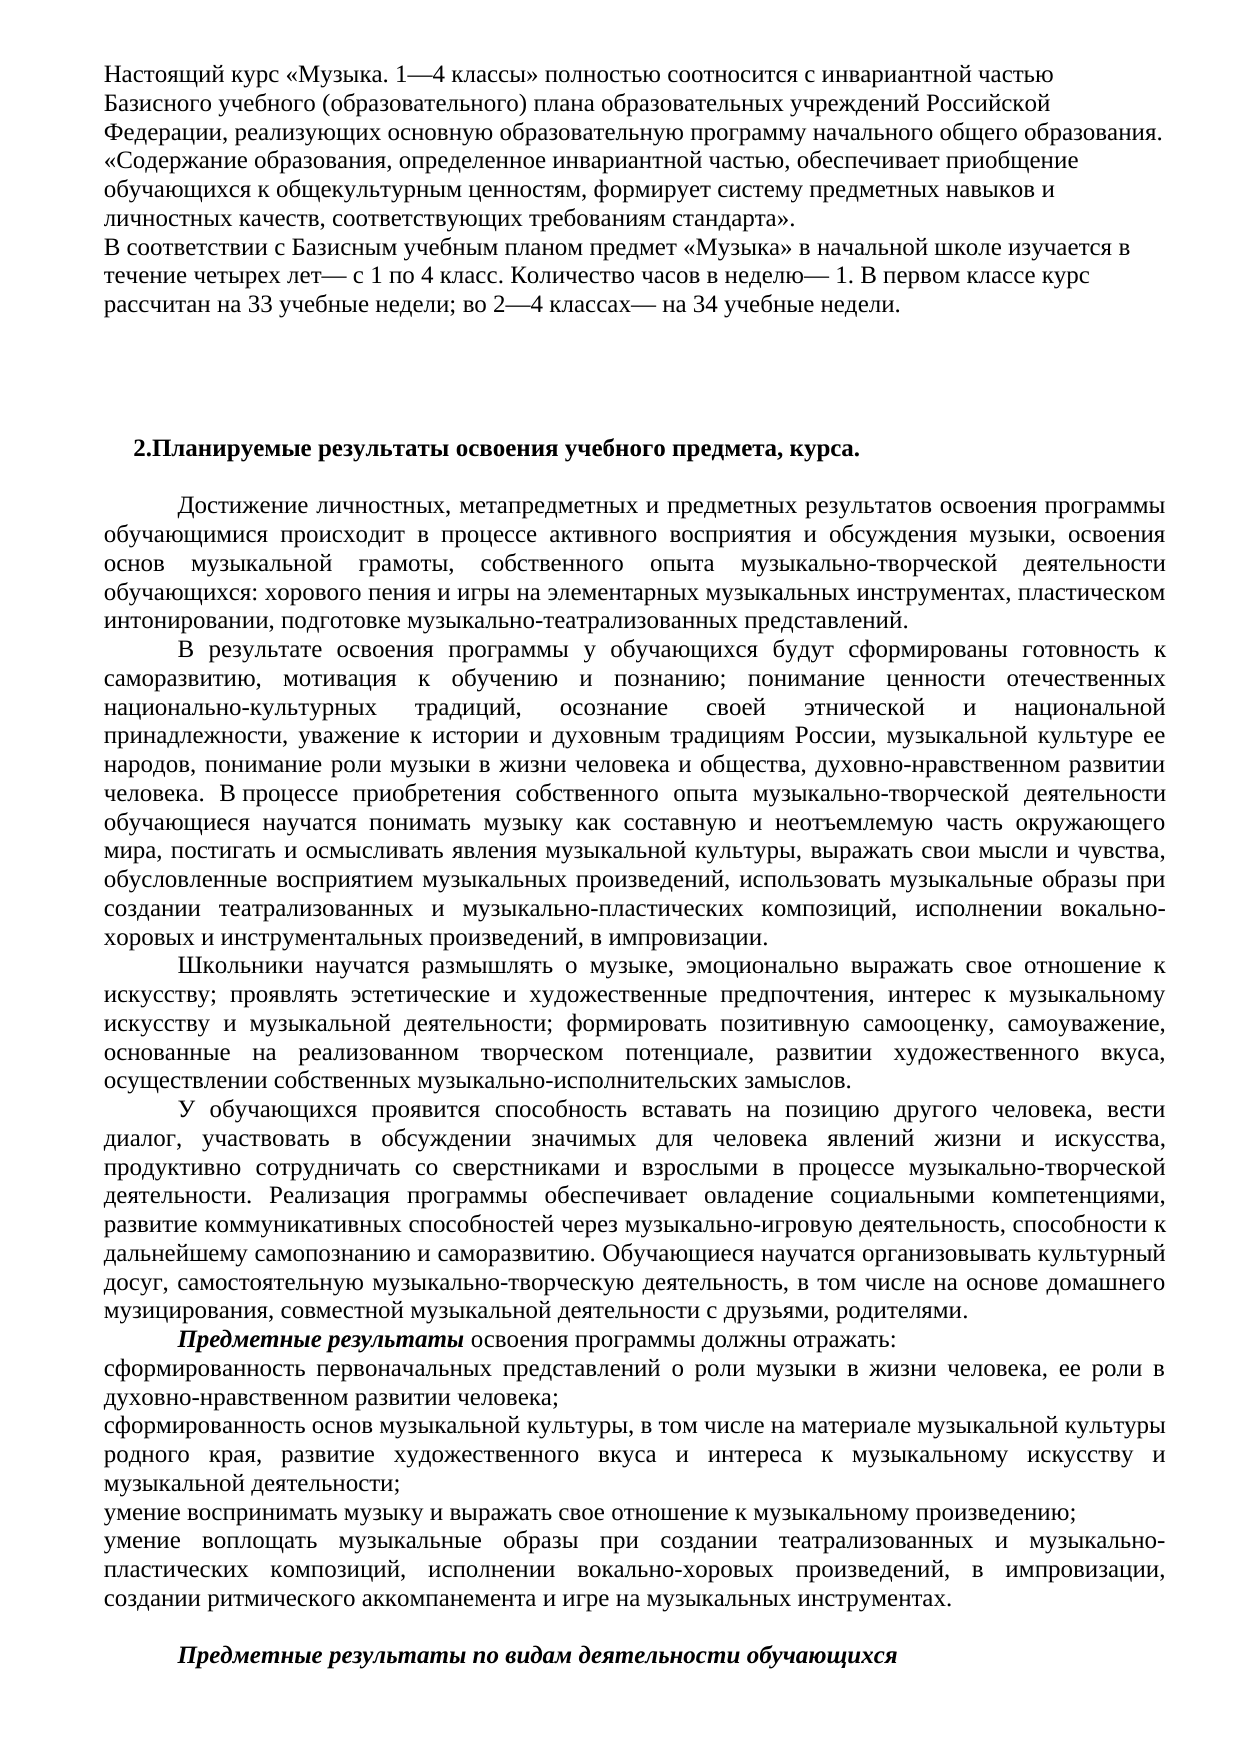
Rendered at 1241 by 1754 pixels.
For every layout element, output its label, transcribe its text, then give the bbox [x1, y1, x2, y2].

text умение воплощать музыкальные образы при создании театрализованных и музыкально-пластических композиций, исполнении вокально-хоровых произведений, в импровизации, создании ритмического аккомпанемента и игре на музыкальных инструментах. [103, 1525, 1167, 1612]
text Школьники научатся размышлять о музыке, эмоционально выражать свое отношение к искусству; проявлять эстетические и художественные предпочтения, интерес к музыкальному искусству и музыкальной деятельности; формировать позитивную самооценку, самоуважение, основанные на реализованном творческом потенциале, развитии художественного вкуса, осуществлении собственных музыкально-исполнительских замыслов. [103, 950, 1167, 1094]
text Достижение личностных, метапредметных и предметных результатов освоения программы обучающимися происходит в процессе активного восприятия и обсуждения музыки, освоения основ музыкальной грамоты, собственного опыта музыкально-творческой деятельности обучающихся: хорового пения и игры на элементарных музыкальных инструментах, пластическом интонировании, подготовке музыкально-театрализованных представлений. [103, 490, 1167, 634]
text У обучающихся проявится способность вставать на позицию другого человека, вести диалог, участвовать в обсуждении значимых для человека явлений жизни и искусства, продуктивно сотрудничать со сверстниками и взрослыми в процессе музыкально-творческой деятельности. Реализация программы обеспечивает овладение социальными компетенциями, развитие коммуникативных способностей через музыкально-игровую деятельность, способности к дальнейшему самопознанию и саморазвитию. Обучающиеся научатся организовывать культурный досуг, самостоятельную музыкально-творческую деятельность, в том числе на основе домашнего музицирования, совместной музыкальной деятельности с друзьями, родителями. [103, 1094, 1167, 1324]
text Предметные результаты освоения программы должны отражать: [103, 1324, 1167, 1353]
text 2.Планируемые результаты освоения учебного предмета, курса. [103, 433, 1167, 462]
text Настоящий курс «Музыка. 1—4 классы» полностью соотносится с инвариантной частью Базисного учебного (образовательного) плана образовательных учреждений Российской Федерации, реализующих основную образовательную программу начального общего образования. «Содержание образования, определенное инвариантной частью, обеспечивает приобщение обучающихся к общекультурным ценностям, формирует систему предметных навыков и личностных качеств, соответствующих требованиям стандарта». [103, 59, 1167, 232]
text В результате освоения программы у обучающихся будут сформированы готовность к саморазвитию, мотивация к обучению и познанию; понимание ценности отечественных национально-культурных традиций, осознание своей этнической и национальной принадлежности, уважение к истории и духовным традициям России, музыкальной культуре ее народов, понимание роли музыки в жизни человека и общества, духовно-нравственном развитии человека. В процессе приобретения собственного опыта музыкально-творческой деятельности обучающиеся научатся понимать музыку как составную и неотъемлемую часть окружающего мира, постигать и осмысливать явления музыкальной культуры, выражать свои мысли и чувства, обусловленные восприятием музыкальных произведений, использовать музыкальные образы при создании театрализованных и музыкально-пластических композиций, исполнении вокально-хоровых и инструментальных произведений, в импровизации. [103, 634, 1167, 950]
text сформированность основ музыкальной культуры, в том числе на материале музыкальной культуры родного края, развитие художественного вкуса и интереса к музыкальному искусству и музыкальной деятельности; [103, 1410, 1167, 1497]
text Предметные результаты по видам деятельности обучающихся [103, 1640, 1167, 1669]
text сформированность первоначальных представлений о роли музыки в жизни человека, ее роли в духовно-нравственном развитии человека; [103, 1353, 1167, 1410]
text умение воспринимать музыку и выражать свое отношение к музыкальному произведению; [103, 1497, 1167, 1525]
text В соответствии с Базисным учебным планом предмет «Музыка» в начальной школе изучается в течение четырех лет— с 1 по 4 класс. Количество часов в неделю— 1. В первом классе курс рассчитан на 33 учебные недели; во 2—4 классах— на 34 учебные недели. [103, 232, 1167, 318]
